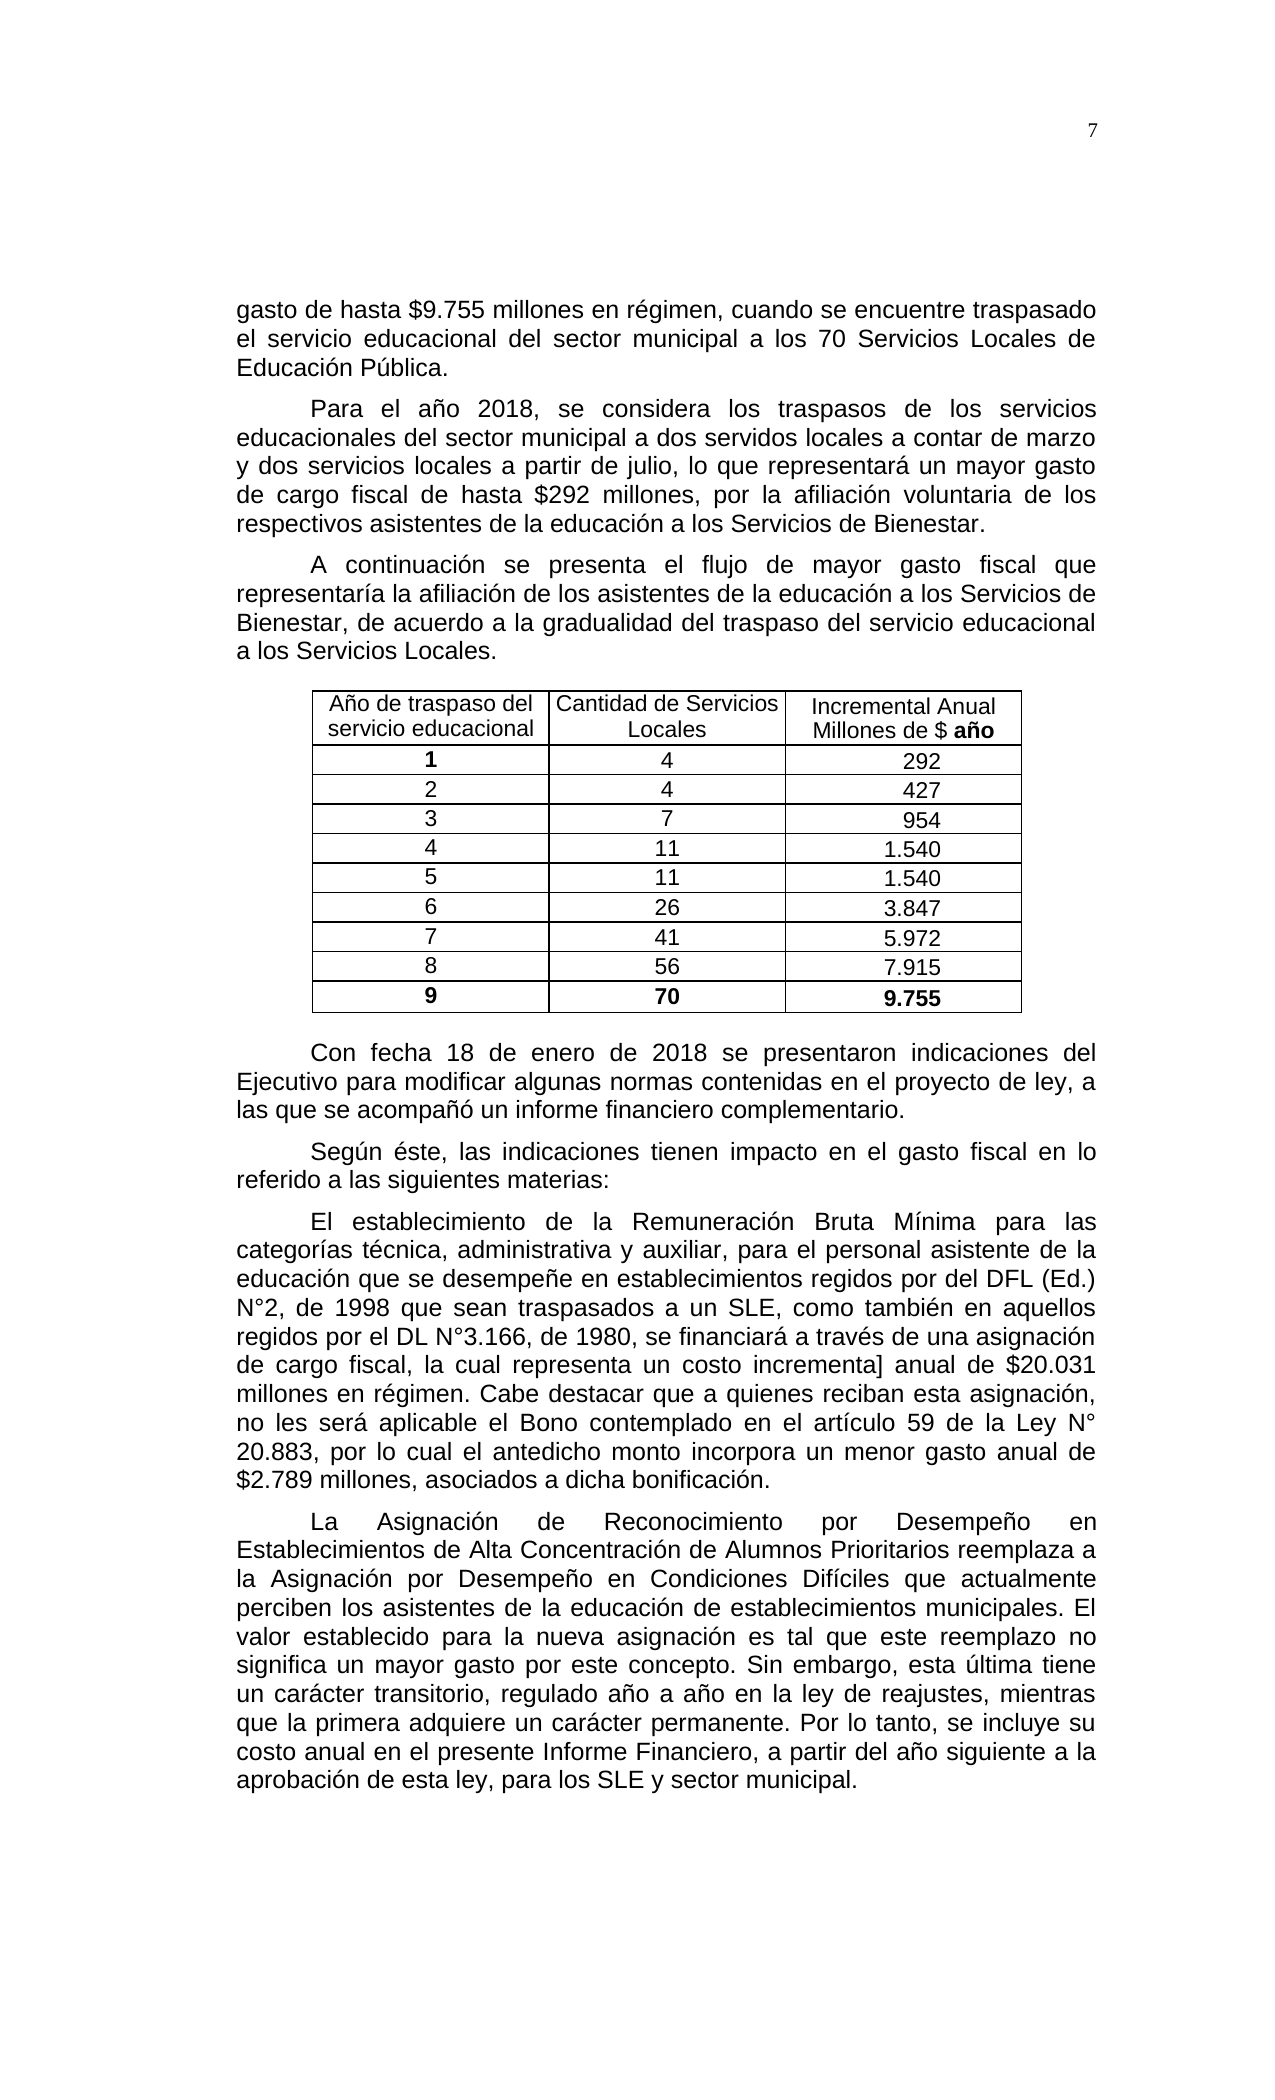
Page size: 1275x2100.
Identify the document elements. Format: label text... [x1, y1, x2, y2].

table_header Cantidad de Servicios Locales [550, 692, 785, 744]
text Según éste, las indicaciones tienen impacto en el gasto fiscal en lo referido a las siguientes materias: [236, 1137, 1098, 1194]
table_cell 7.915 [786, 952, 1021, 980]
table_cell 954 [786, 805, 1021, 833]
table_cell 11 [550, 834, 785, 862]
table_cell 26 [550, 893, 785, 921]
table_cell 8 [313, 952, 548, 980]
table_cell 1.540 [786, 834, 1021, 862]
text Para el año 2018, se considera los traspasos de los servicios educacionales del sector municipal a dos servidos locales a contar de marzo y dos servicios locales a partir de julio, lo que representará un mayor gasto de cargo fiscal de hasta $292 millones, por la afiliación voluntaria de los respectivos asistentes de la educación a los Servicios de Bienestar. [236, 394, 1098, 538]
text El establecimiento de la Remuneración Bruta Mínima para las categorías técnica, administrativa y auxiliar, para el personal asistente de la educación que se desempeñe en establecimientos regidos por del DFL (Ed.) N°2, de 1998 que sean traspasados a un SLE, como también en aquellos regidos por el DL N°3.166, de 1980, se financiará a través de una asignación de cargo fiscal, la cual representa un costo incrementa] anual de $20.031 millones en régimen. Cabe destacar que a quienes reciban esta asignación, no les será aplicable el Bono contemplado en el artículo 59 de la Ley N° 20.883, por lo cual el antedicho monto incorpora un menor gasto anual de $2.789 millones, asociados a dicha bonificación. [236, 1207, 1098, 1494]
table_cell 2 [313, 775, 548, 803]
table_cell 1 [313, 746, 548, 774]
table_cell 5 [313, 864, 548, 892]
table_cell 5.972 [786, 923, 1021, 951]
table_cell 4 [313, 834, 548, 862]
table_cell 9.755 [786, 982, 1021, 1012]
table_cell 427 [786, 775, 1021, 803]
table_cell 7 [313, 923, 548, 951]
table_cell 292 [786, 746, 1021, 774]
text A continuación se presenta el flujo de mayor gasto fiscal que representaría la afiliación de los asistentes de la educación a los Servicios de Bienestar, de acuerdo a la gradualidad del traspaso del servicio educacional a los Servicios Locales. [236, 550, 1098, 665]
table_cell 1.540 [786, 864, 1021, 892]
text La Asignación de Reconocimiento por Desempeño en Establecimientos de Alta Concentración de Alumnos Prioritarios reemplaza a la Asignación por Desempeño en Condiciones Difíciles que actualmente perciben los asistentes de la educación de establecimientos municipales. El valor establecido para la nueva asignación es tal que este reemplazo no significa un mayor gasto por este concepto. Sin embargo, esta última tiene un carácter transitorio, regulado año a año en la ley de reajustes, mientras que la primera adquiere un carácter permanente. Por lo tanto, se incluye su costo anual en el presente Informe Financiero, a partir del año siguiente a la aprobación de esta ley, para los SLE y sector municipal. [236, 1507, 1098, 1794]
table_cell 9 [313, 982, 548, 1012]
table_cell 11 [550, 864, 785, 892]
table_cell 4 [550, 775, 785, 803]
table_header Año de traspaso del servicio educacional [313, 692, 548, 744]
table_cell 7 [550, 805, 785, 833]
text Con fecha 18 de enero de 2018 se presentaron indicaciones del Ejecutivo para modificar algunas normas contenidas en el proyecto de ley, a las que se acompañó un informe financiero complementario. [236, 1038, 1098, 1124]
table_cell 56 [550, 952, 785, 980]
table_cell 70 [550, 982, 785, 1012]
table_cell 3 [313, 805, 548, 833]
table_cell 6 [313, 893, 548, 921]
table_cell 4 [550, 746, 785, 774]
table_cell 3.847 [786, 893, 1021, 921]
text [236, 295, 1098, 382]
table_header Incremental Anual Millones de $ año 2018 [786, 692, 1021, 744]
table_cell 41 [550, 923, 785, 951]
